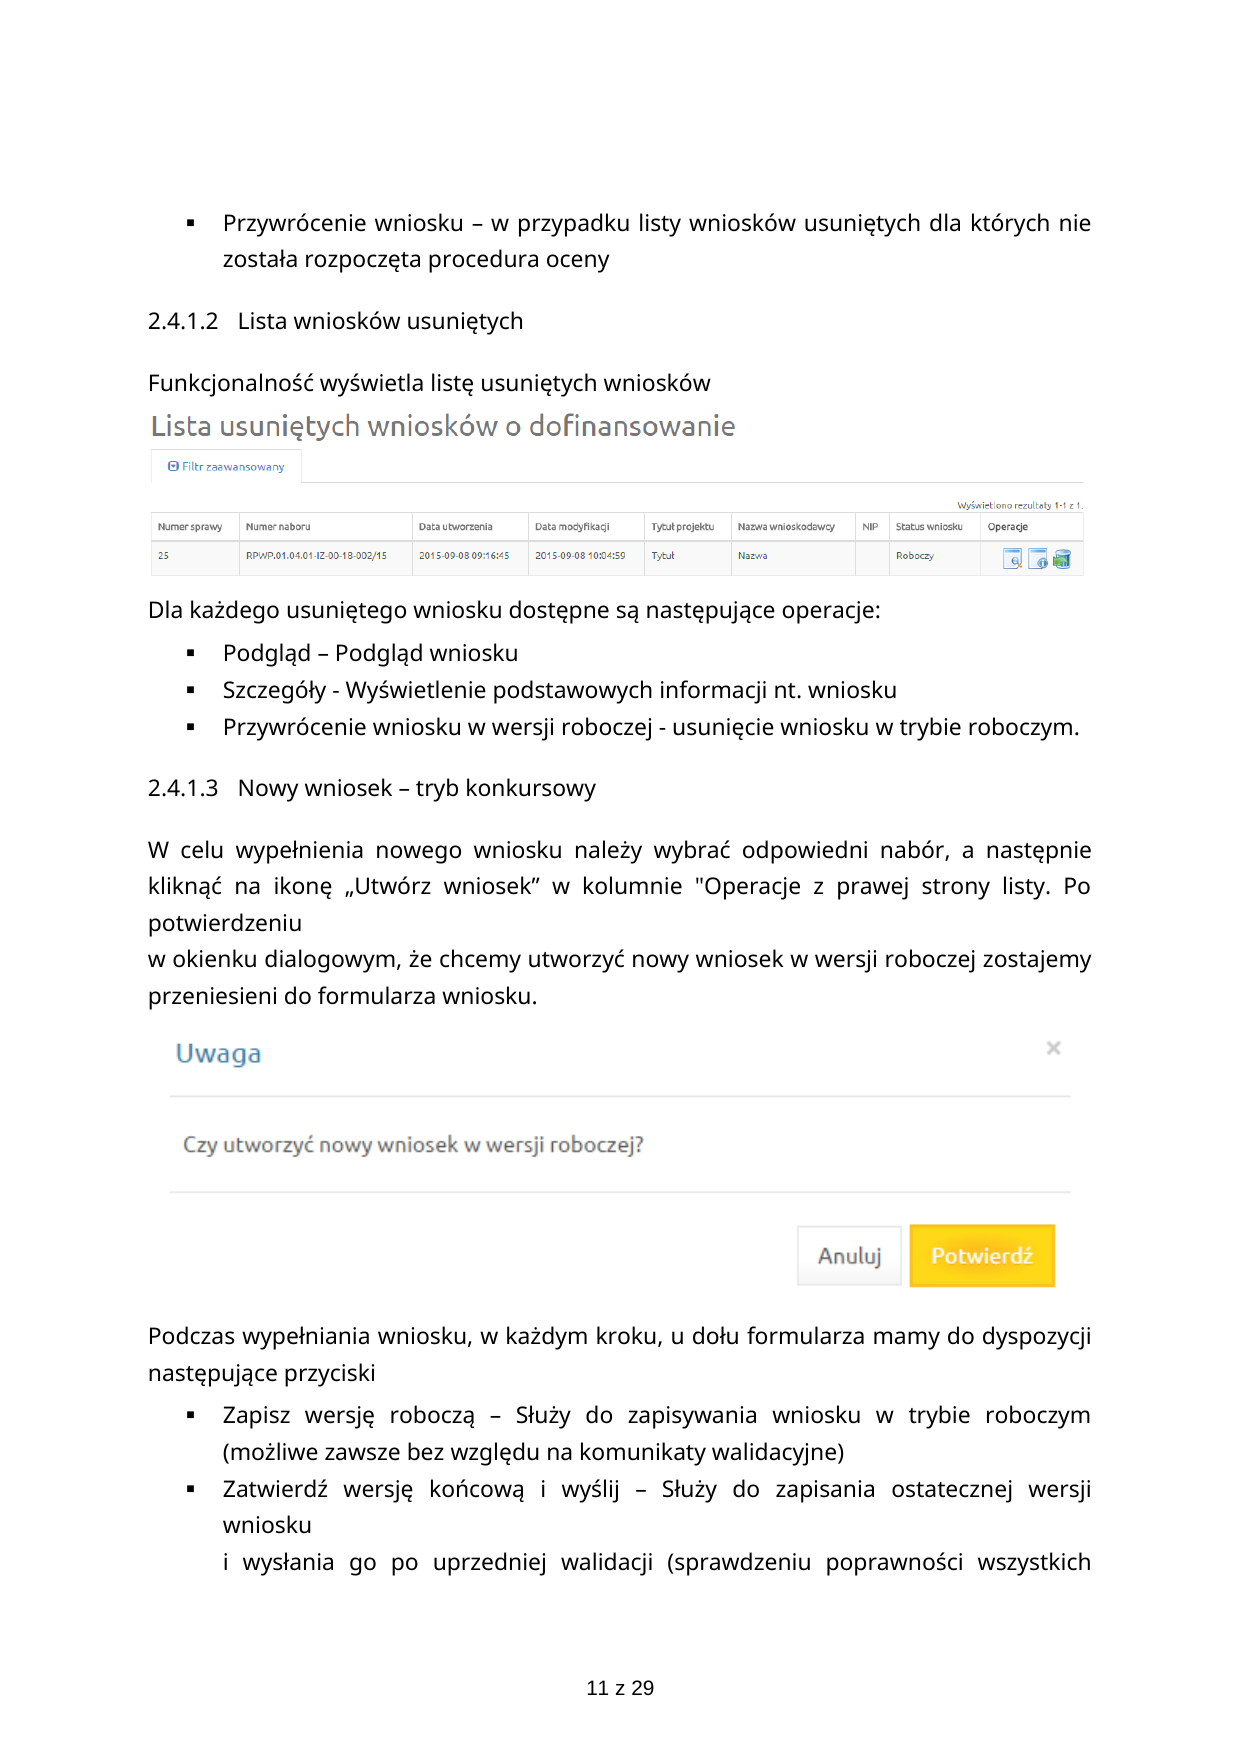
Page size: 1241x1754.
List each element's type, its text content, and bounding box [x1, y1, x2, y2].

picture [147, 409, 1093, 585]
list Przywrócenie wniosku w wersji roboczej - usunięcie wniosku w trybie roboczym. [185, 710, 1093, 742]
list Szczegóły - Wyświetlenie podstawowych informacji nt. wniosku [185, 674, 1093, 705]
text Funkcjonalność wyświetla listę usuniętych wniosków [148, 366, 1093, 398]
text Podczas wypełniania wniosku, w każdym kroku, u dołu formularza mamy do dyspozycji następujące przyciski [148, 1320, 1093, 1388]
text Dla każdego usuniętego wniosku dostępne są następujące operacje: [148, 594, 1093, 626]
list Przywrócenie wniosku – w przypadku listy wniosków usuniętych dla których nie została rozpoczęta procedura oceny [185, 207, 1093, 274]
subtitle Nowy wniosek – tryb konkursowy [148, 772, 1093, 803]
text W celu wypełnienia nowego wniosku należy wybrać odpowiedni nabór, a następnie kliknąć na ikonę „Utwórz wniosek” w kolumnie "Operacje z prawej strony listy. Po potwierdzeniu w okienku dialogowym, że chcemy utworzyć nowy wniosek w wersji roboczej zostajemy przeniesieni do formularza wniosku. [148, 833, 1093, 1011]
subtitle Lista wniosków usuniętych [148, 305, 1093, 336]
picture [169, 1022, 1071, 1311]
list Podgląd – Podgląd wniosku [185, 637, 1093, 668]
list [185, 1472, 1093, 1577]
list Zapisz wersję roboczą – Służy do zapisywania wniosku w trybie roboczym (możliwe zawsze bez względu na komunikaty walidacyjne) [185, 1399, 1093, 1467]
